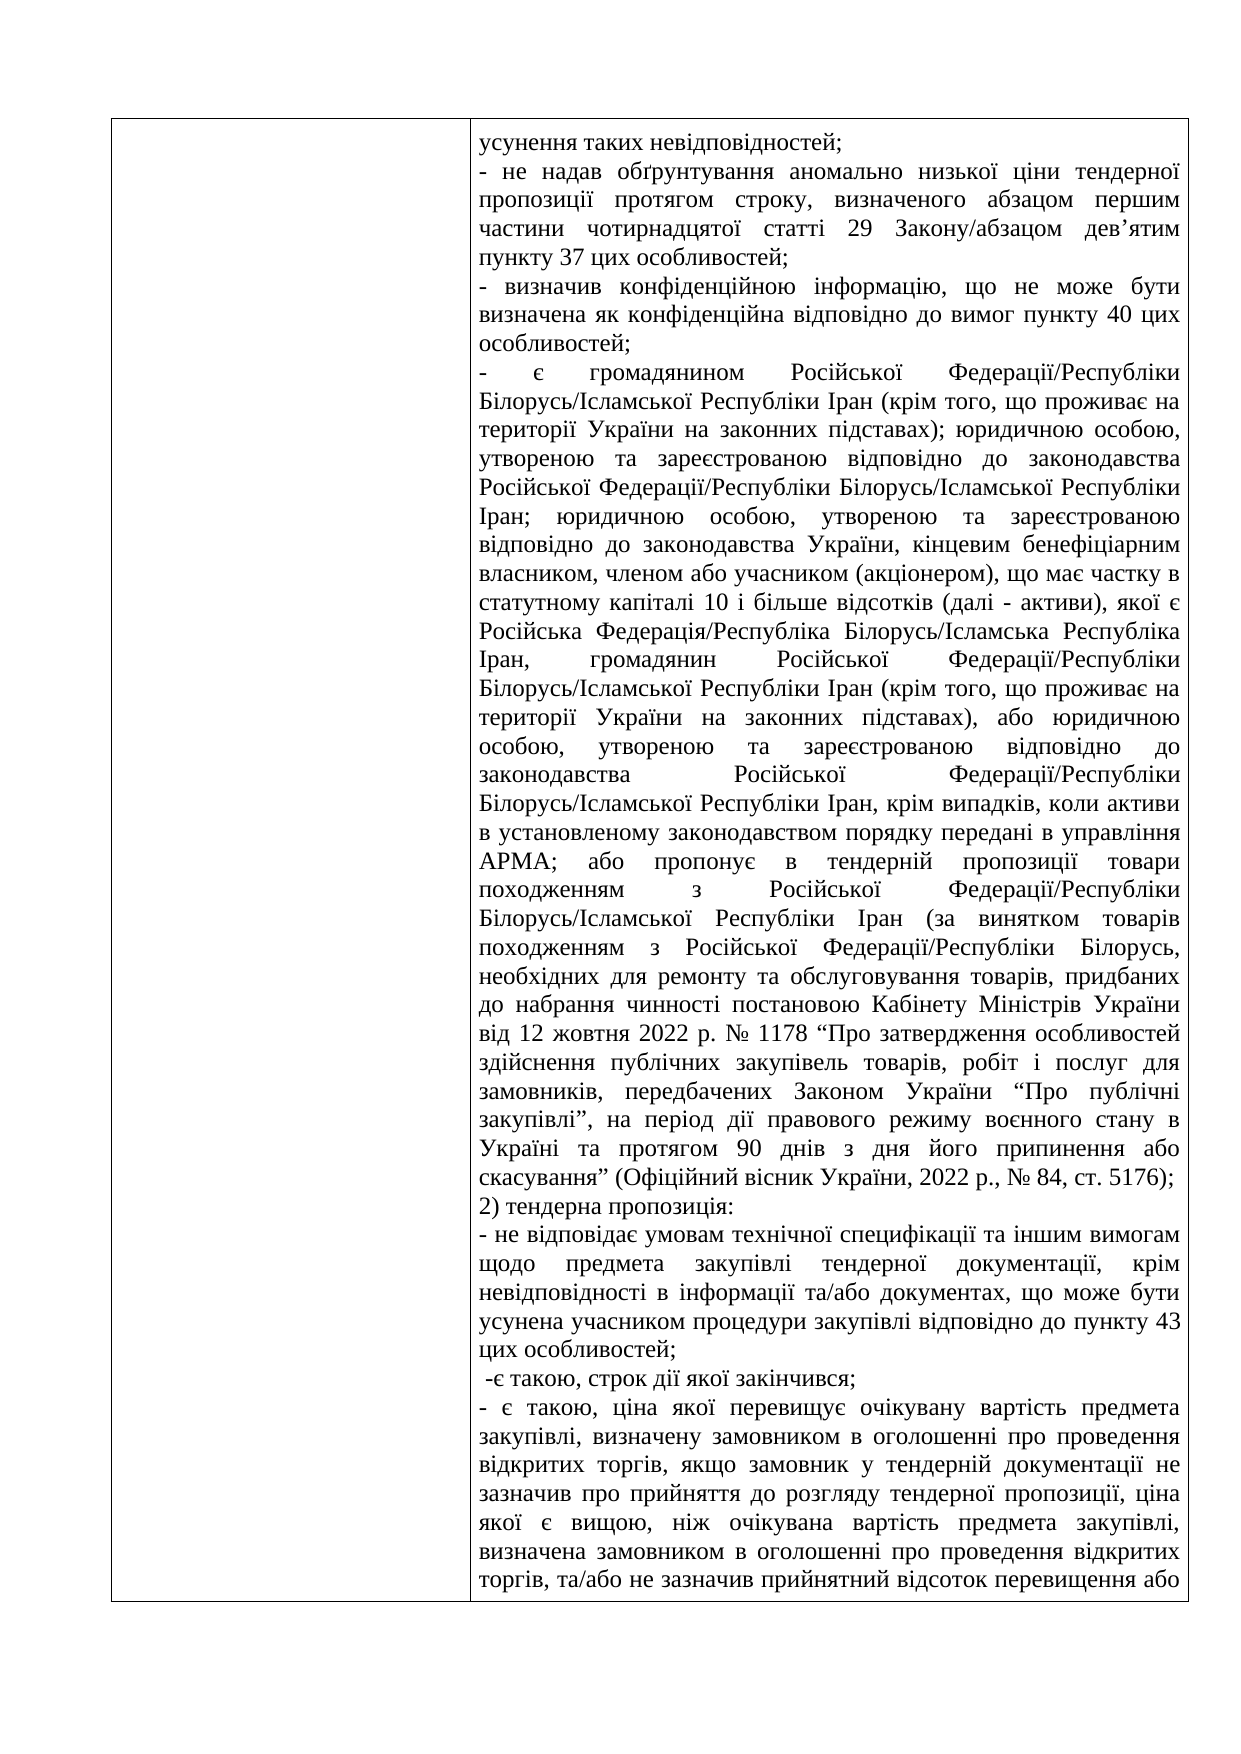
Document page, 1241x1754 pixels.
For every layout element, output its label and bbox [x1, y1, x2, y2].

table_cell [112, 119, 470, 1601]
table_cell [471, 119, 1188, 1601]
